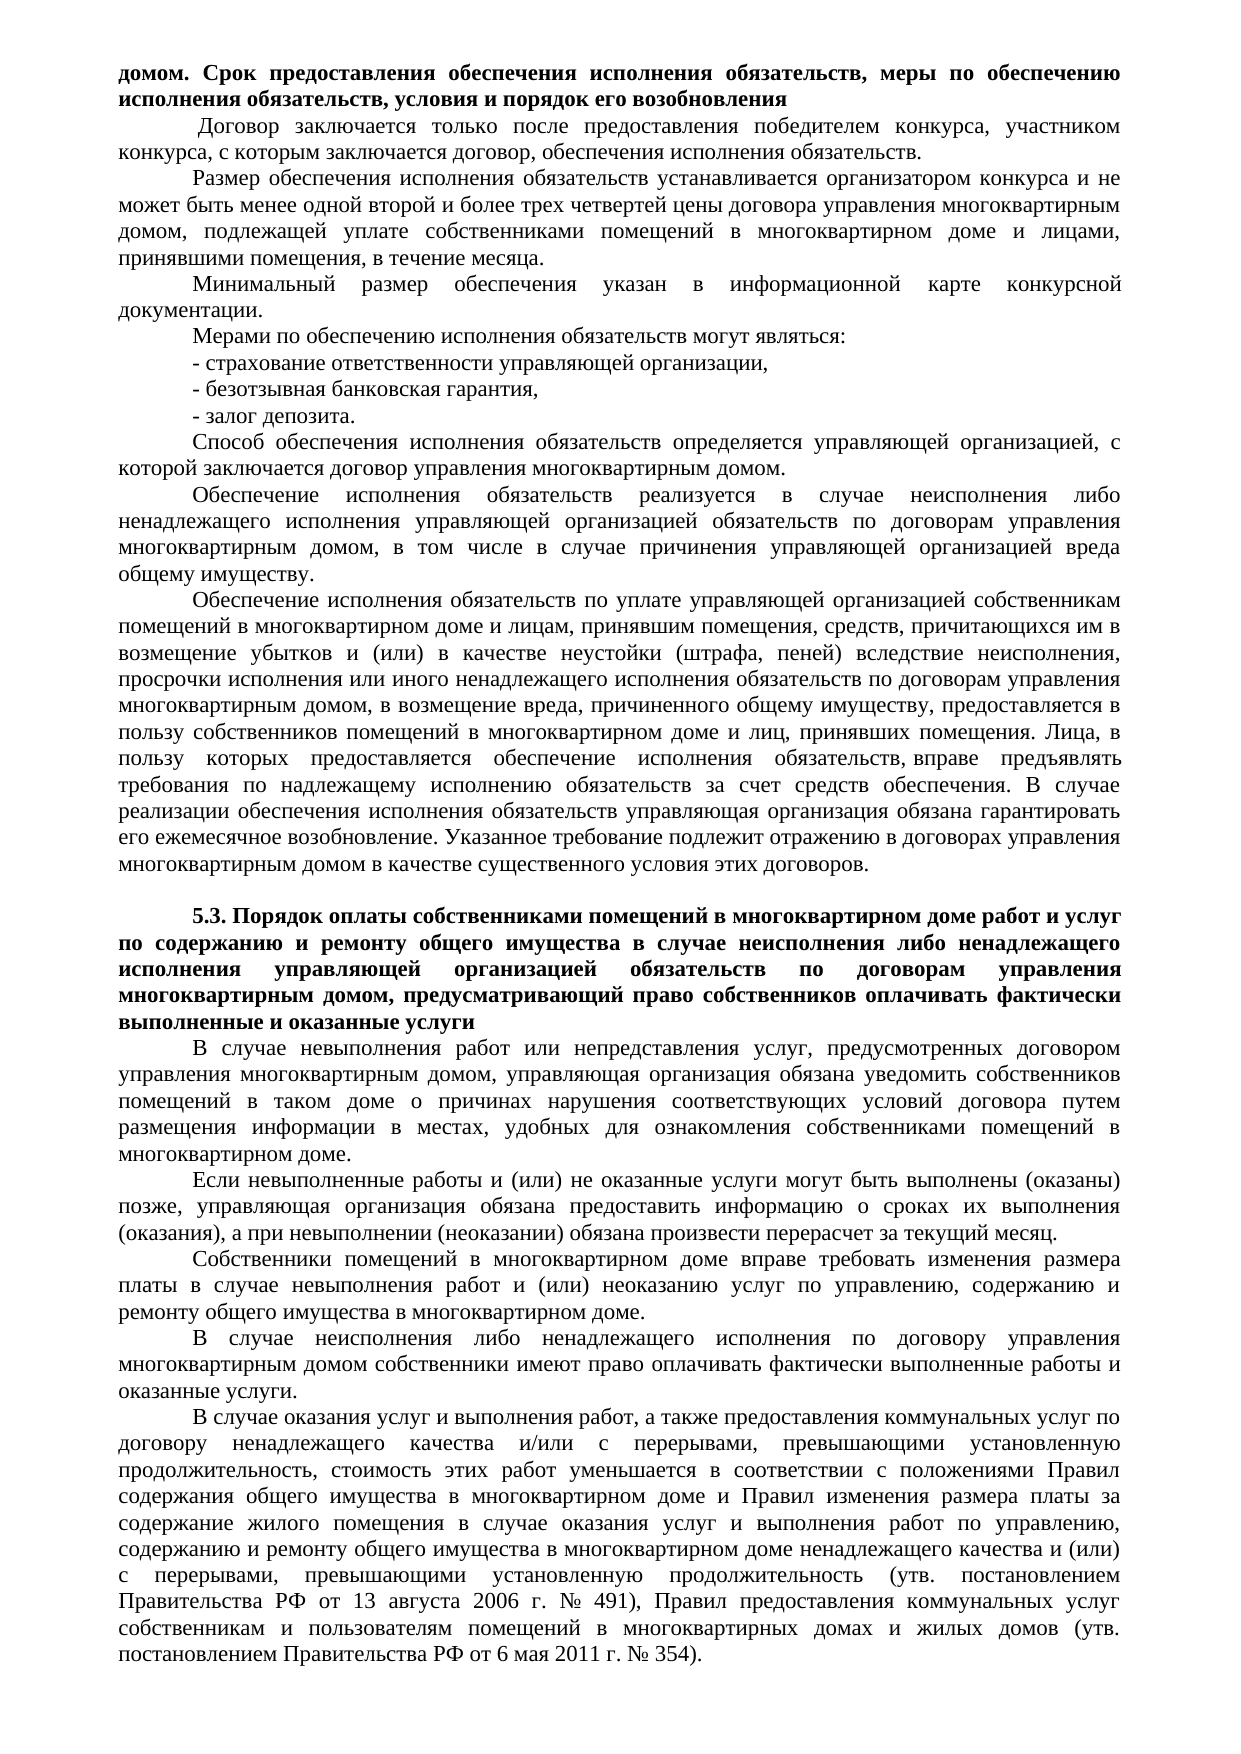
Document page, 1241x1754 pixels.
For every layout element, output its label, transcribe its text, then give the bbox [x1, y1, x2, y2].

text Собственники помещений в многоквартирном доме вправе требовать изменения размера платы в случае невыполнения работ и (или) неоказанию услуг по управлению, содержанию и ремонту общего имущества в многоквартирном доме. [118, 1245, 1122, 1324]
text Способ обеспечения исполнения обязательств определяется управляющей организацией, с которой заключается договор управления многоквартирным домом. [118, 428, 1122, 481]
text В случае оказания услуг и выполнения работ, а также предоставления коммунальных услуг по договору ненадлежащего качества и/или с перерывами, превышающими установленную продолжительность, стоимость этих работ уменьшается в соответствии с положениями Правил содержания общего имущества в многоквартирном доме и Правил изменения размера платы за содержание жилого помещения в случае оказания услуг и выполнения работ по управлению, содержанию и ремонту общего имущества в многоквартирном доме ненадлежащего качества и (или) с перерывами, превышающими установленную продолжительность (утв. постановлением Правительства РФ от 13 августа 2006 г. № 491), Правил предоставления коммунальных услуг собственникам и пользователям помещений в многоквартирных домах и жилых домов (утв. постановлением Правительства РФ от 6 мая 2011 г. № 354). [118, 1403, 1122, 1667]
text Договор заключается только после предоставления победителем конкурса, участником конкурса, с которым заключается договор, обеспечения исполнения обязательств. [118, 112, 1122, 164]
text Мерами по обеспечению исполнения обязательств могут являться: [118, 323, 1122, 349]
text - безотзывная банковская гарантия, [118, 375, 1122, 402]
text Обеспечение исполнения обязательств по уплате управляющей организацией собственникам помещений в многоквартирном доме и лицам, принявшим помещения, средств, причитающихся им в возмещение убытков и (или) в качестве неустойки (штрафа, пеней) вследствие неисполнения, просрочки исполнения или иного ненадлежащего исполнения обязательств по договорам управления многоквартирным домом, в возмещение вреда, причиненного общему имуществу, предоставляется в пользу собственников помещений в многоквартирном доме и лиц, принявших помещения. Лица, в пользу которых предоставляется обеспечение исполнения обязательств, вправе предъявлять требования по надлежащему исполнению обязательств за счет средств обеспечения. В случае реализации обеспечения исполнения обязательств управляющая организация обязана гарантировать его ежемесячное возобновление. Указанное требование подлежит отражению в договорах управления многоквартирным домом в качестве существенного условия этих договоров. [118, 586, 1122, 876]
text Если невыполненные работы и (или) не оказанные услуги могут быть выполнены (оказаны) позже, управляющая организация обязана предоставить информацию о сроках их выполнения (оказания), а при невыполнении (неоказании) обязана произвести перерасчет за текущий месяц. [118, 1166, 1122, 1245]
text - залог депозита. [118, 402, 1122, 428]
text Обеспечение исполнения обязательств реализуется в случае неисполнения либо ненадлежащего исполнения управляющей организацией обязательств по договорам управления многоквартирным домом, в том числе в случае причинения управляющей организацией вреда общему имуществу. [118, 481, 1122, 586]
text В случае невыполнения работ или непредставления услуг, предусмотренных договором управления многоквартирным домом, управляющая организация обязана уведомить собственников помещений в таком доме о причинах нарушения соответствующих условий договора путем размещения информации в местах, удобных для ознакомления собственниками помещений в многоквартирном доме. [118, 1034, 1122, 1166]
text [118, 59, 1122, 112]
text 5.3. Порядок оплаты собственниками помещений в многоквартирном доме работ и услуг по содержанию и ремонту общего имущества в случае неисполнения либо ненадлежащего исполнения управляющей организацией обязательств по договорам управления многоквартирным домом, предусматривающий право собственников оплачивать фактически выполненные и оказанные услуги [118, 902, 1122, 1034]
text Размер обеспечения исполнения обязательств устанавливается организатором конкурса и не может быть менее одной второй и более трех четвертей цены договора управления многоквартирным домом, подлежащей уплате собственниками помещений в многоквартирном доме и лицами, принявшими помещения, в течение месяца. [118, 164, 1122, 270]
text - страхование ответственности управляющей организации, [118, 349, 1122, 375]
text Минимальный размер обеспечения указан в информационной карте конкурсной документации. [118, 270, 1122, 323]
text В случае неисполнения либо ненадлежащего исполнения по договору управления многоквартирным домом собственники имеют право оплачивать фактически выполненные работы и оказанные услуги. [118, 1324, 1122, 1403]
